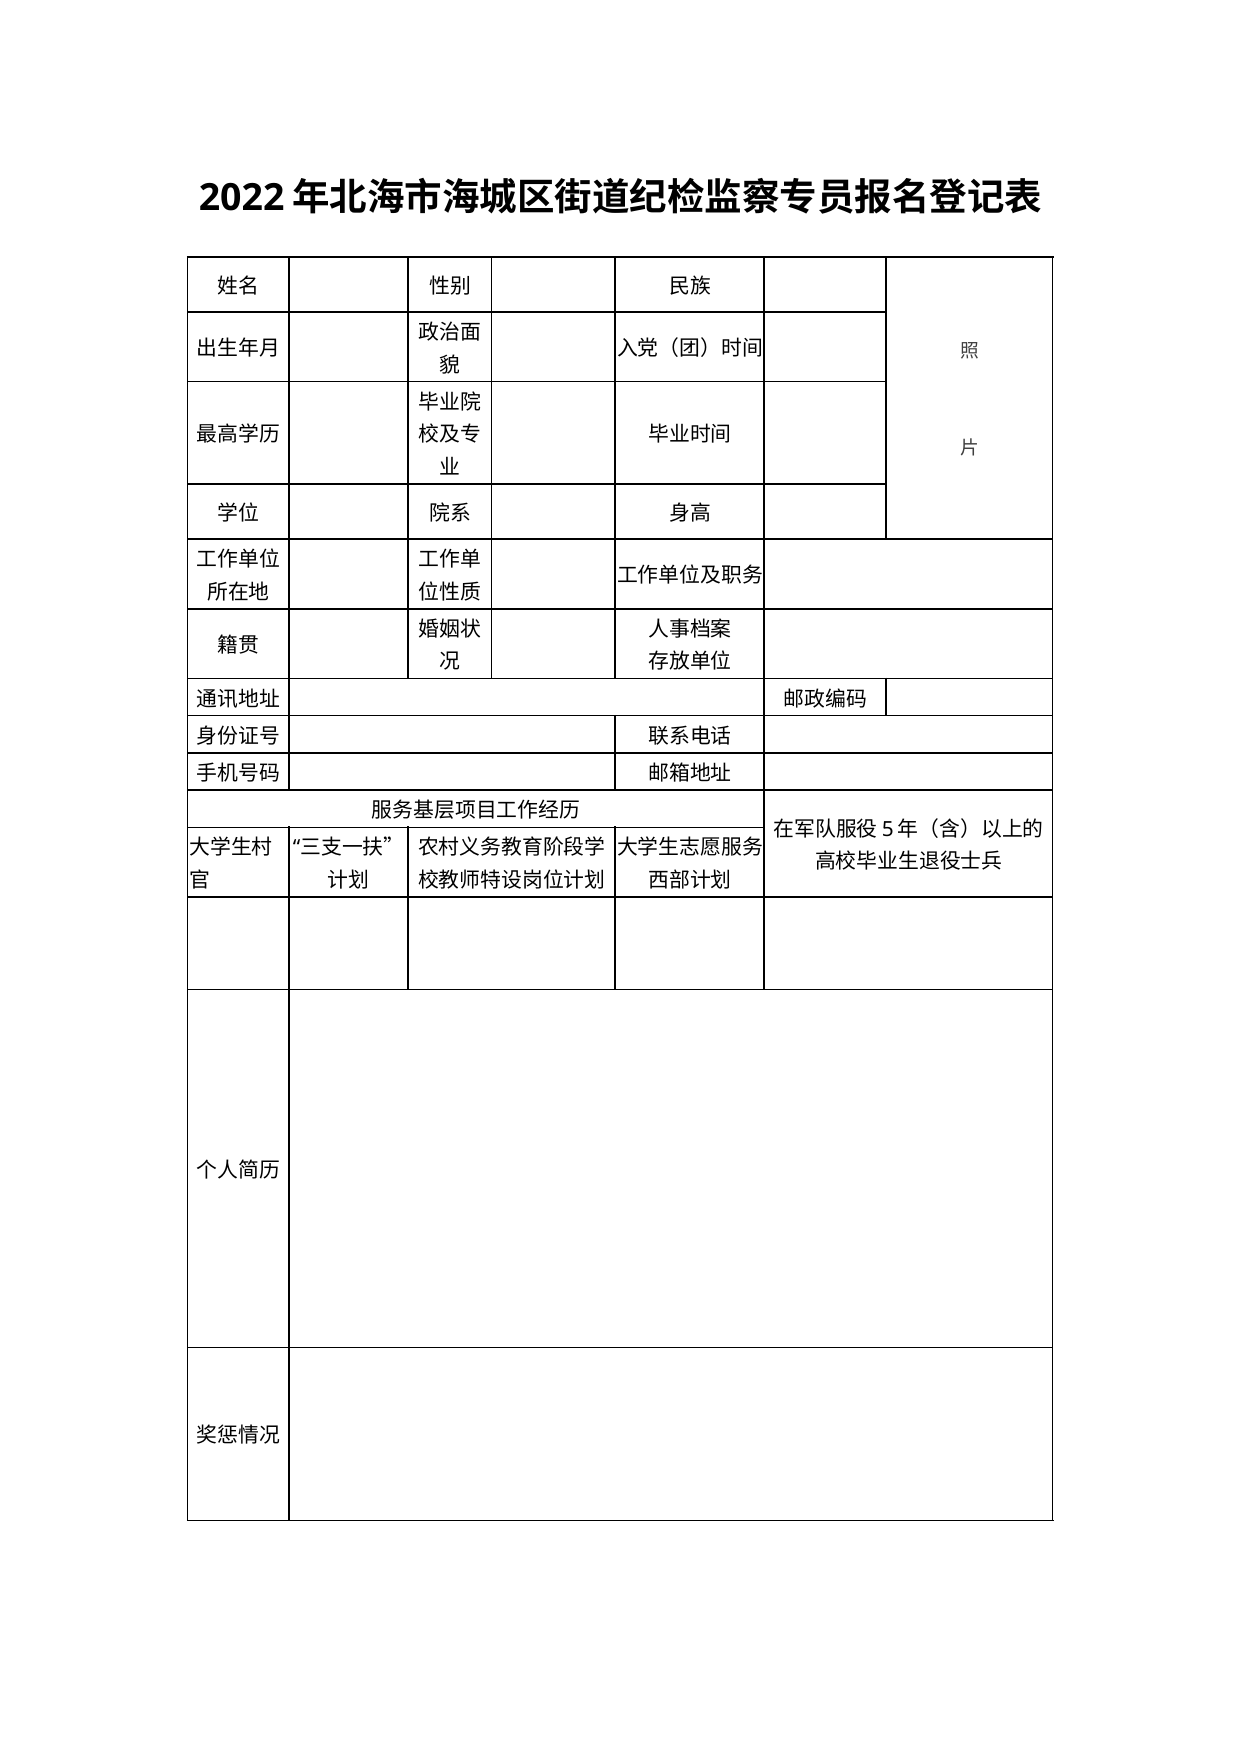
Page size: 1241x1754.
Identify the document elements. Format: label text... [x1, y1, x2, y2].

table_cell 出生年月 [188, 313, 288, 381]
table_cell 入党（团）时间 [616, 313, 763, 381]
table_cell [188, 898, 288, 989]
table_header 民族 [616, 258, 763, 311]
table_cell 身份证号 [188, 716, 288, 752]
table_cell [290, 754, 614, 789]
table_cell “三支一扶”计划 [290, 828, 407, 896]
table_cell 婚姻状况 [409, 610, 491, 678]
table_cell 籍贯 [188, 610, 288, 678]
table_cell 奖惩情况 [188, 1348, 288, 1519]
table_cell 工作单位及职务 [616, 540, 763, 608]
table_header 姓名 [188, 258, 288, 311]
table_cell [765, 382, 885, 483]
table_cell 手机号码 [188, 754, 288, 789]
table_cell [290, 540, 407, 608]
table_cell 农村义务教育阶段学校教师特设岗位计划 [409, 828, 614, 896]
table_header [492, 258, 614, 311]
text 2022年北海市海城区街道纪检监察专员报名登记表 [187, 162, 1053, 227]
table_cell [765, 716, 1052, 752]
table_header [290, 258, 407, 311]
table_cell [765, 610, 1052, 678]
table_cell 邮政编码 [765, 679, 885, 715]
table_cell [290, 313, 407, 381]
table_cell 在军队服役5年（含）以上的高校毕业生退役士兵 [765, 791, 1052, 896]
table_cell 个人简历 [188, 990, 288, 1347]
table_cell [765, 313, 885, 381]
table_cell 大学生村官 [188, 828, 288, 896]
table_cell [290, 1348, 1052, 1519]
table_cell 工作单位性质 [409, 540, 491, 608]
table_header [765, 258, 885, 311]
table_cell 身高 [616, 485, 763, 538]
table_cell 通讯地址 [188, 679, 288, 715]
table_cell 毕业院校及专业 [409, 382, 491, 483]
table_cell [492, 610, 614, 678]
table_cell 院系 [409, 485, 491, 538]
table_cell [409, 898, 614, 989]
table_cell [290, 990, 1052, 1347]
table_cell 人事档案 存放单位 [616, 610, 763, 678]
table_cell [492, 540, 614, 608]
table_cell [492, 313, 614, 381]
table_cell 联系电话 [616, 716, 763, 752]
table_cell [290, 485, 407, 538]
table_cell [765, 540, 1052, 608]
table_header 照 片 [887, 258, 1052, 538]
table_cell [290, 716, 614, 752]
table_cell [290, 679, 763, 715]
table_cell 政治面貌 [409, 313, 491, 381]
table_cell 工作单位所在地 [188, 540, 288, 608]
table_cell [290, 382, 407, 483]
table_cell 邮箱地址 [616, 754, 763, 789]
table_cell 最高学历 [188, 382, 288, 483]
table_cell [492, 485, 614, 538]
table_cell [616, 898, 763, 989]
table_cell [290, 898, 407, 989]
table_cell [765, 754, 1052, 789]
table_cell [765, 485, 885, 538]
table_header 性别 [409, 258, 491, 311]
table_cell [887, 679, 1052, 715]
table_cell 学位 [188, 485, 288, 538]
table_cell [492, 382, 614, 483]
table_cell 大学生志愿服务西部计划 [616, 828, 763, 896]
table_cell [290, 610, 407, 678]
table_cell 服务基层项目工作经历 [188, 791, 763, 826]
table_cell [765, 898, 1052, 989]
table_cell 毕业时间 [616, 382, 763, 483]
